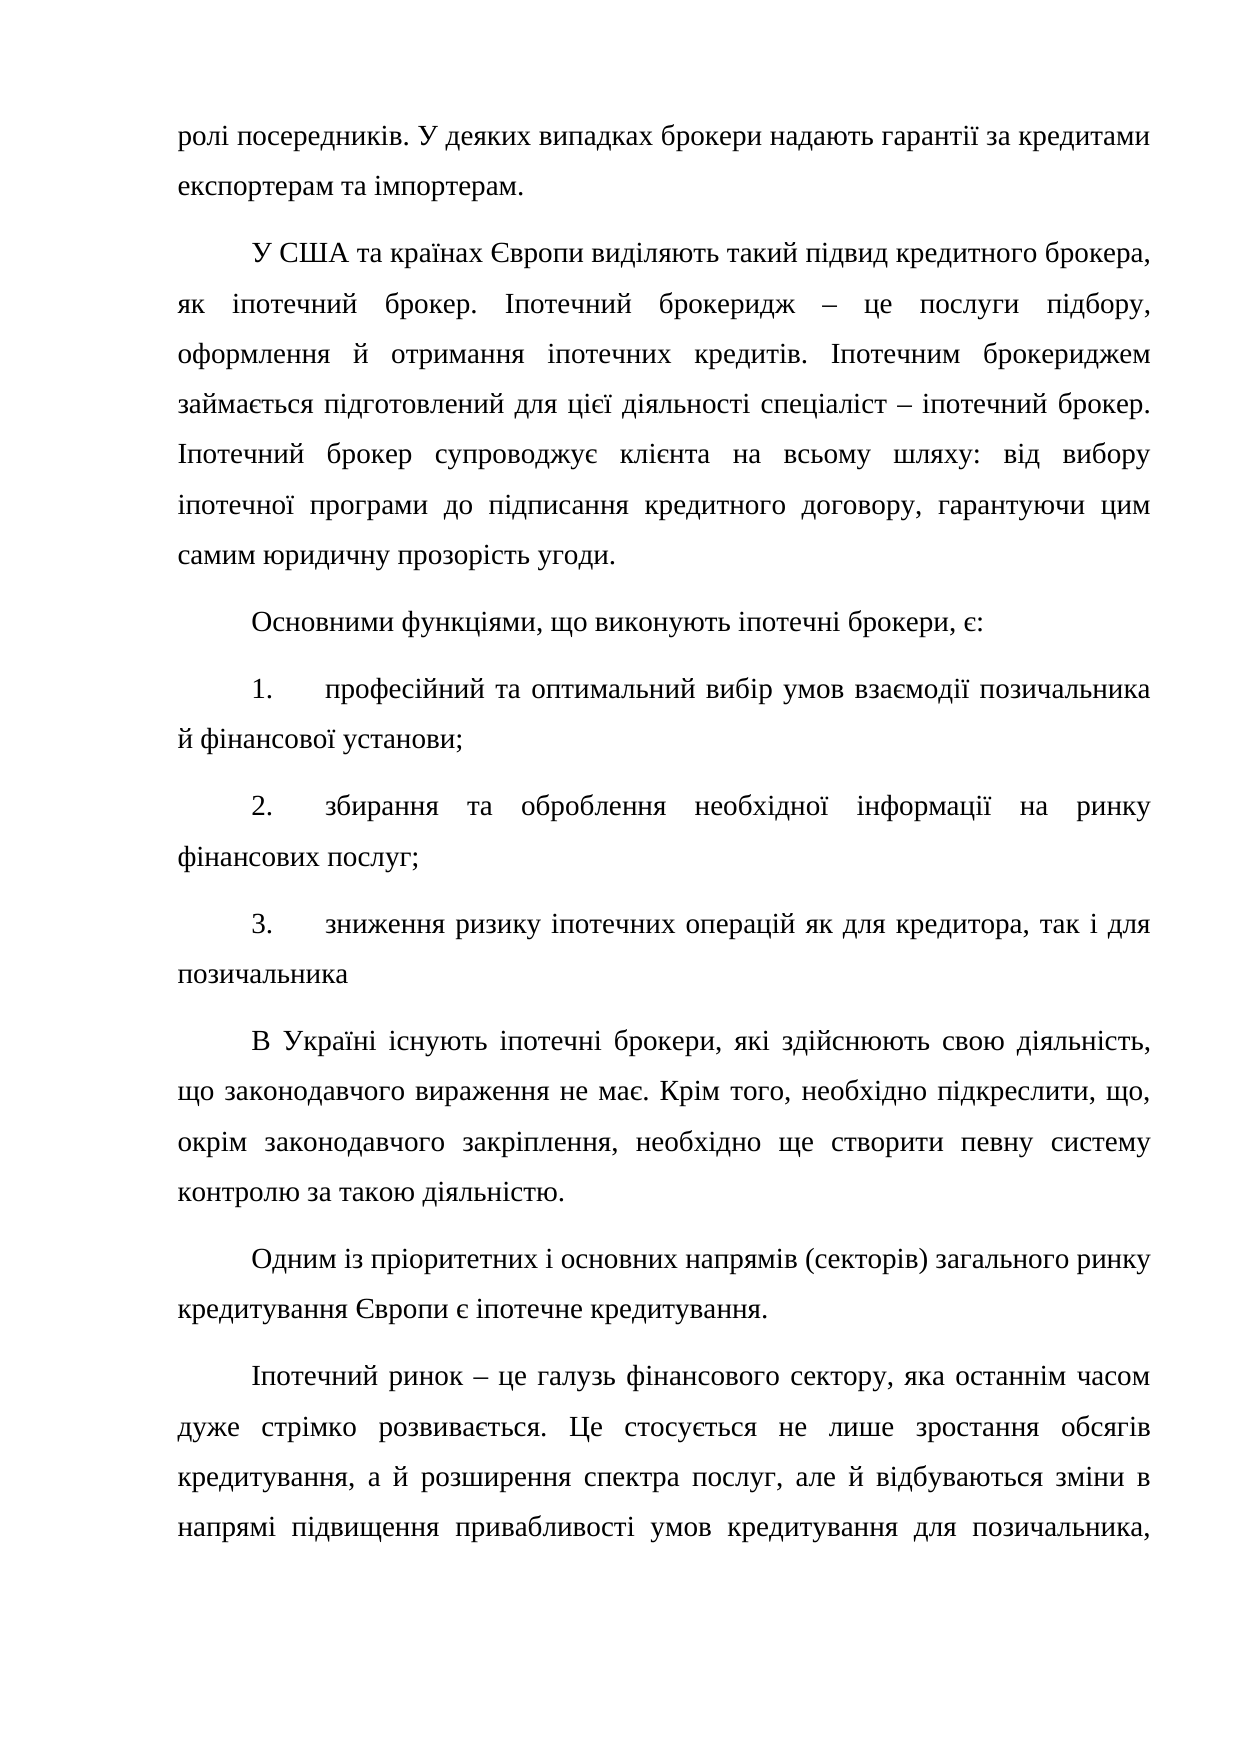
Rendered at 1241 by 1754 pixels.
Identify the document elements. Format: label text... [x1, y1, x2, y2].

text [177, 118, 1152, 202]
text 1. професійний та оптимальний вибір умов взаємодії позичальника й фінансової установи; [177, 671, 1152, 755]
text Основними функціями, що виконують іпотечні брокери, є: [177, 604, 1152, 638]
text 2. збирання та оброблення необхідної інформації на ринку фінансових послуг; [177, 788, 1152, 872]
text В Україні існують іпотечні брокери, які здійснюють свою діяльність, що законодавчого вираження не має. Крім того, необхідно підкреслити, що, окрім законодавчого закріплення, необхідно ще створити певну систему контролю за такою діяльністю. [177, 1023, 1152, 1208]
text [177, 1358, 1152, 1543]
text У США та країнах Європи виділяють такий підвид кредитного брокера, як іпотечний брокер. Іпотечний брокеридж – це послуги підбору, оформлення й отримання іпотечних кредитів. Іпотечним брокериджем займається підготовлений для цієї діяльності спеціаліст – іпотечний брокер. Іпотечний брокер супроводжує клієнта на всьому шляху: від вибору іпотечної програми до підписання кредитного договору, гарантуючи цим самим юридичну прозорість угоди. [177, 235, 1152, 571]
text Одним із пріоритетних і основних напрямів (секторів) загального ринку кредитування Європи є іпотечне кредитування. [177, 1241, 1152, 1325]
text 3. зниження ризику іпотечних операцій як для кредитора, так і для позичальника [177, 906, 1152, 990]
